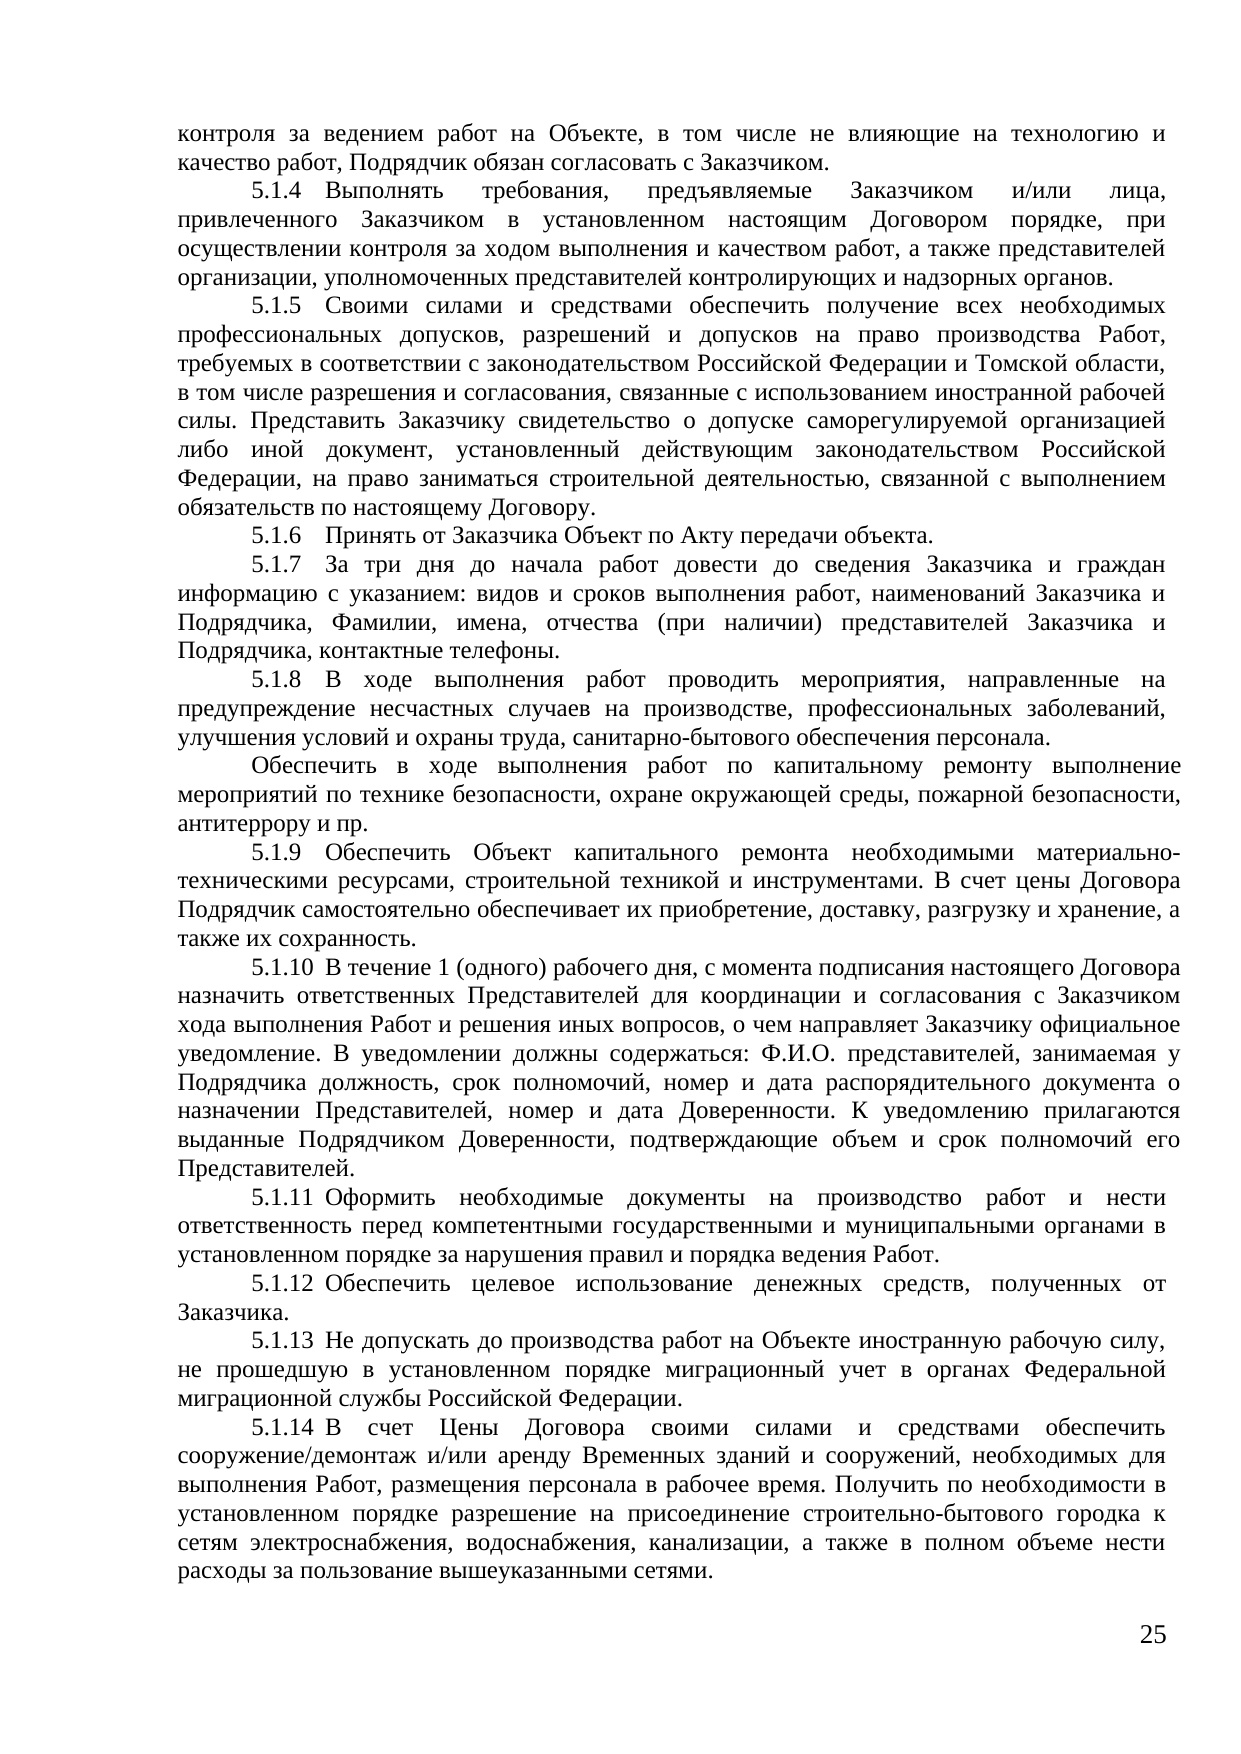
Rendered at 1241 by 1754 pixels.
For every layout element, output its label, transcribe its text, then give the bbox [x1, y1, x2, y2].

list Оформить необходимые документы на производство работ и нести ответственность перед компетентными государственными и муниципальными органами в установленном порядке за нарушения правил и порядка ведения Работ. [177, 1182, 1167, 1268]
list Обеспечить Объект капитального ремонта необходимыми материально-техническими ресурсами, строительной техникой и инструментами. В счет цены Договора Подрядчик самостоятельно обеспечивает их приобретение, доставку, разгрузку и хранение, а также их сохранность. [177, 837, 1182, 952]
list Обеспечить целевое использование денежных средств, полученных от Заказчика. [177, 1268, 1167, 1326]
text Обеспечить в ходе выполнения работ по капитальному ремонту выполнение мероприятий по технике безопасности, охране окружающей среды, пожарной безопасности, антитеррору и пр. [177, 751, 1182, 837]
list В ходе выполнения работ проводить мероприятия, направленные на предупреждение несчастных случаев на производстве, профессиональных заболеваний, улучшения условий и охраны труда, санитарно-бытового обеспечения персонала. [177, 664, 1167, 751]
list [177, 118, 1167, 176]
list За три дня до начала работ довести до сведения Заказчика и граждан информацию с указанием: видов и сроков выполнения работ, наименований Заказчика и Подрядчика, Фамилии, имена, отчества (при наличии) представителей Заказчика и Подрядчика, контактные телефоны. [177, 549, 1167, 664]
list Выполнять требования, предъявляемые Заказчиком и/или лица, привлеченного Заказчиком в установленном настоящим Договором порядке, при осуществлении контроля за ходом выполнения и качеством работ, а также представителей организации, уполномоченных представителей контролирующих и надзорных органов. [177, 176, 1167, 291]
list Принять от Заказчика Объект по Акту передачи объекта. [177, 521, 1167, 549]
list Не допускать до производства работ на Объекте иностранную рабочую силу, не прошедшую в установленном порядке миграционный учет в органах Федеральной миграционной службы Российской Федерации. [177, 1326, 1167, 1412]
list Своими силами и средствами обеспечить получение всех необходимых профессиональных допусков, разрешений и допусков на право производства Работ, требуемых в соответствии с законодательством Российской Федерации и Томской области, в том числе разрешения и согласования, связанные с использованием иностранной рабочей силы. Представить Заказчику свидетельство о допуске саморегулируемой организацией либо иной документ, установленный действующим законодательством Российской Федерации, на право заниматься строительной деятельностью, связанной с выполнением обязательств по настоящему Договору. [177, 291, 1167, 521]
list В счет Цены Договора своими силами и средствами обеспечить сооружение/демонтаж и/или аренду Временных зданий и сооружений, необходимых для выполнения Работ, размещения персонала в рабочее время. Получить по необходимости в установленном порядке разрешение на присоединение строительно-бытового городка к сетям электроснабжения, водоснабжения, канализации, а также в полном объеме нести расходы за пользование вышеуказанными сетями. [177, 1412, 1167, 1584]
list В течение 1 (одного) рабочего дня, с момента подписания настоящего Договора назначить ответственных Представителей для координации и согласования с Заказчиком хода выполнения Работ и решения иных вопросов, о чем направляет Заказчику официальное уведомление. В уведомлении должны содержаться: Ф.И.О. представителей, занимаемая у Подрядчика должность, срок полномочий, номер и дата распорядительного документа о назначении Представителей, номер и дата Доверенности. К уведомлению прилагаются выданные Подрядчиком Доверенности, подтверждающие объем и срок полномочий его Представителей. [177, 952, 1182, 1182]
